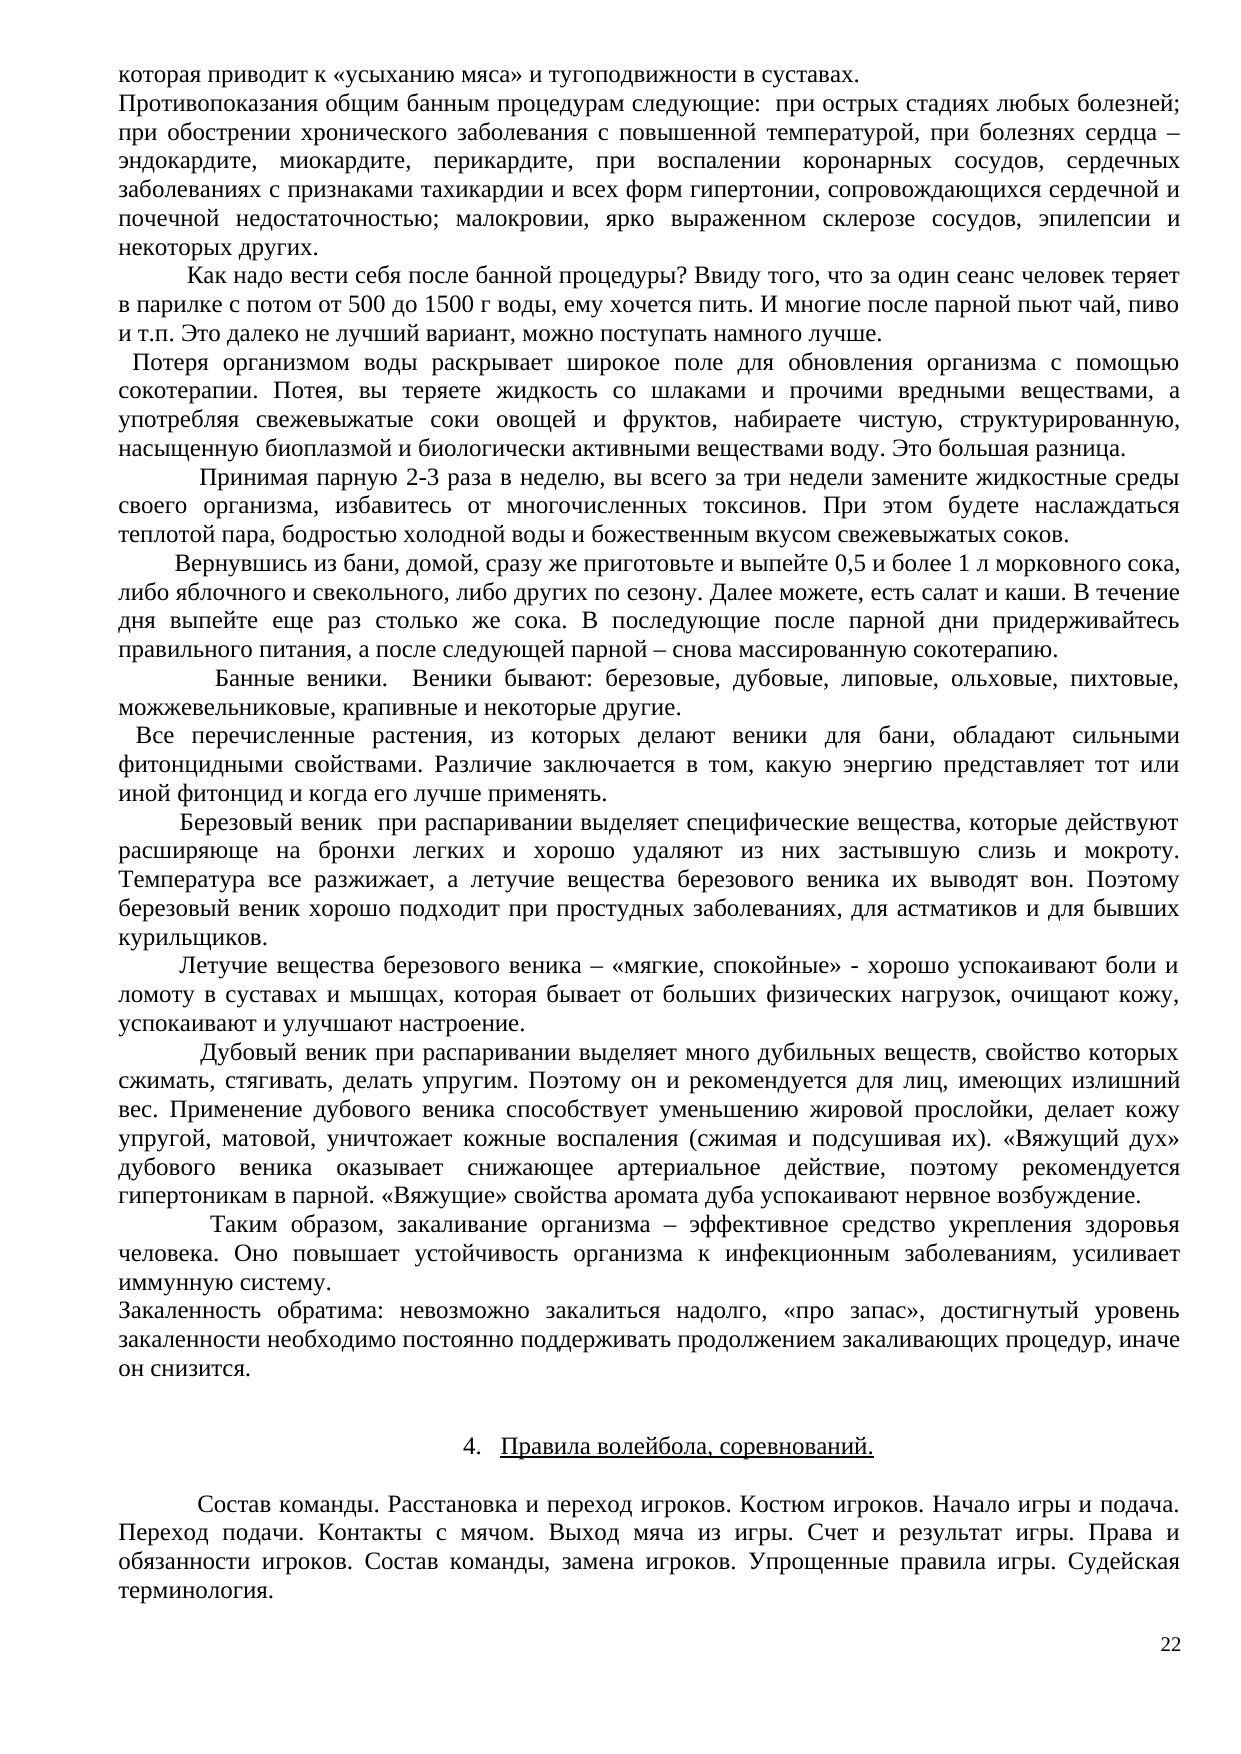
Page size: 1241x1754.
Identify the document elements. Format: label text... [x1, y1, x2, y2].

text Как надо вести себя после банной процедуры? Ввиду того, что за один сеанс человек теряет в парилке с потом от 500 до 1500 г воды, ему хочется пить. И многие после парной пьют чай, пиво и т.п. Это далеко не лучший вариант, можно поступать намного лучше. [118, 260, 1181, 347]
text Принимая парную 2-3 раза в неделю, вы всего за три недели замените жидкостные среды своего организма, избавитесь от многочисленных токсинов. При этом будете наслаждаться теплотой пара, бодростью холодной воды и божественным вкусом свежевыжатых соков. [118, 462, 1181, 548]
list Правила волейбола, соревнований. [156, 1431, 1181, 1460]
text Летучие вещества березового веника – «мягкие, спокойные» - хорошо успокаивают боли и ломоту в суставах и мышцах, которая бывает от больших физических нагрузок, очищают кожу, успокаивают и улучшают настроение. [118, 950, 1181, 1037]
text Все перечисленные растения, из которых делают веники для бани, обладают сильными фитонцидными свойствами. Различие заключается в том, какую энергию представляет тот или иной фитонцид и когда его лучше применять. [118, 720, 1181, 807]
text Противопоказания общим банным процедурам следующие: при острых стадиях любых болезней; при обострении хронического заболевания с повышенной температурой, при болезнях сердца – эндокардите, миокардите, перикардите, при воспалении коронарных сосудов, сердечных заболеваниях с признаками тахикардии и всех форм гипертонии, сопровождающихся сердечной и почечной недостаточностью; малокровии, ярко выраженном склерозе сосудов, эпилепсии и некоторых других. [118, 88, 1181, 260]
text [118, 59, 1181, 88]
text Березовый веник при распаривании выделяет специфические вещества, которые действуют расширяюще на бронхи легких и хорошо удаляют из них застывшую слизь и мокроту. Температура все разжижает, а летучие вещества березового веника их выводят вон. Поэтому березовый веник хорошо подходит при простудных заболеваниях, для астматиков и для бывших курильщиков. [118, 807, 1181, 950]
text Вернувшись из бани, домой, сразу же приготовьте и выпейте 0,5 и более 1 л морковного сока, либо яблочного и свекольного, либо других по сезону. Далее можете, есть салат и каши. В течение дня выпейте еще раз столько же сока. В последующие после парной дни придерживайтесь правильного питания, а после следующей парной – снова массированную сокотерапию. [118, 548, 1181, 663]
text Таким образом, закаливание организма – эффективное средство укрепления здоровья человека. Оно повышает устойчивость организма к инфекционным заболеваниям, усиливает иммунную систему. [118, 1209, 1181, 1295]
text Банные веники. Веники бывают: березовые, дубовые, липовые, ольховые, пихтовые, можжевельниковые, крапивные и некоторые другие. [118, 663, 1181, 720]
text Потеря организмом воды раскрывает широкое поле для обновления организма с помощью сокотерапии. Потея, вы теряете жидкость со шлаками и прочими вредными веществами, а употребляя свежевыжатые соки овощей и фруктов, набираете чистую, структурированную, насыщенную биоплазмой и биологически активными веществами воду. Это большая разница. [118, 347, 1181, 462]
text Дубовый веник при распаривании выделяет много дубильных веществ, свойство которых сжимать, стягивать, делать упругим. Поэтому он и рекомендуется для лиц, имеющих излишний вес. Применение дубового веника способствует уменьшению жировой прослойки, делает кожу упругой, матовой, уничтожает кожные воспаления (сжимая и подсушивая их). «Вяжущий дух» дубового веника оказывает снижающее артериальное действие, поэтому рекомендуется гипертоникам в парной. «Вяжущие» свойства аромата дуба успокаивают нервное возбуждение. [118, 1037, 1181, 1209]
list Состав команды. Расстановка и переход игроков. Костюм игроков. Начало игры и подача. Переход подачи. Контакты с мячом. Выход мяча из игры. Счет и результат игры. Права и обязанности игроков. Состав команды, замена игроков. Упрощенные правила игры. Судейская терминология. [118, 1489, 1181, 1604]
text Закаленность обратима: невозможно закалиться надолго, «про запас», достигнутый уровень закаленности необходимо постоянно поддерживать продолжением закаливающих процедур, иначе он снизится. [118, 1295, 1181, 1382]
